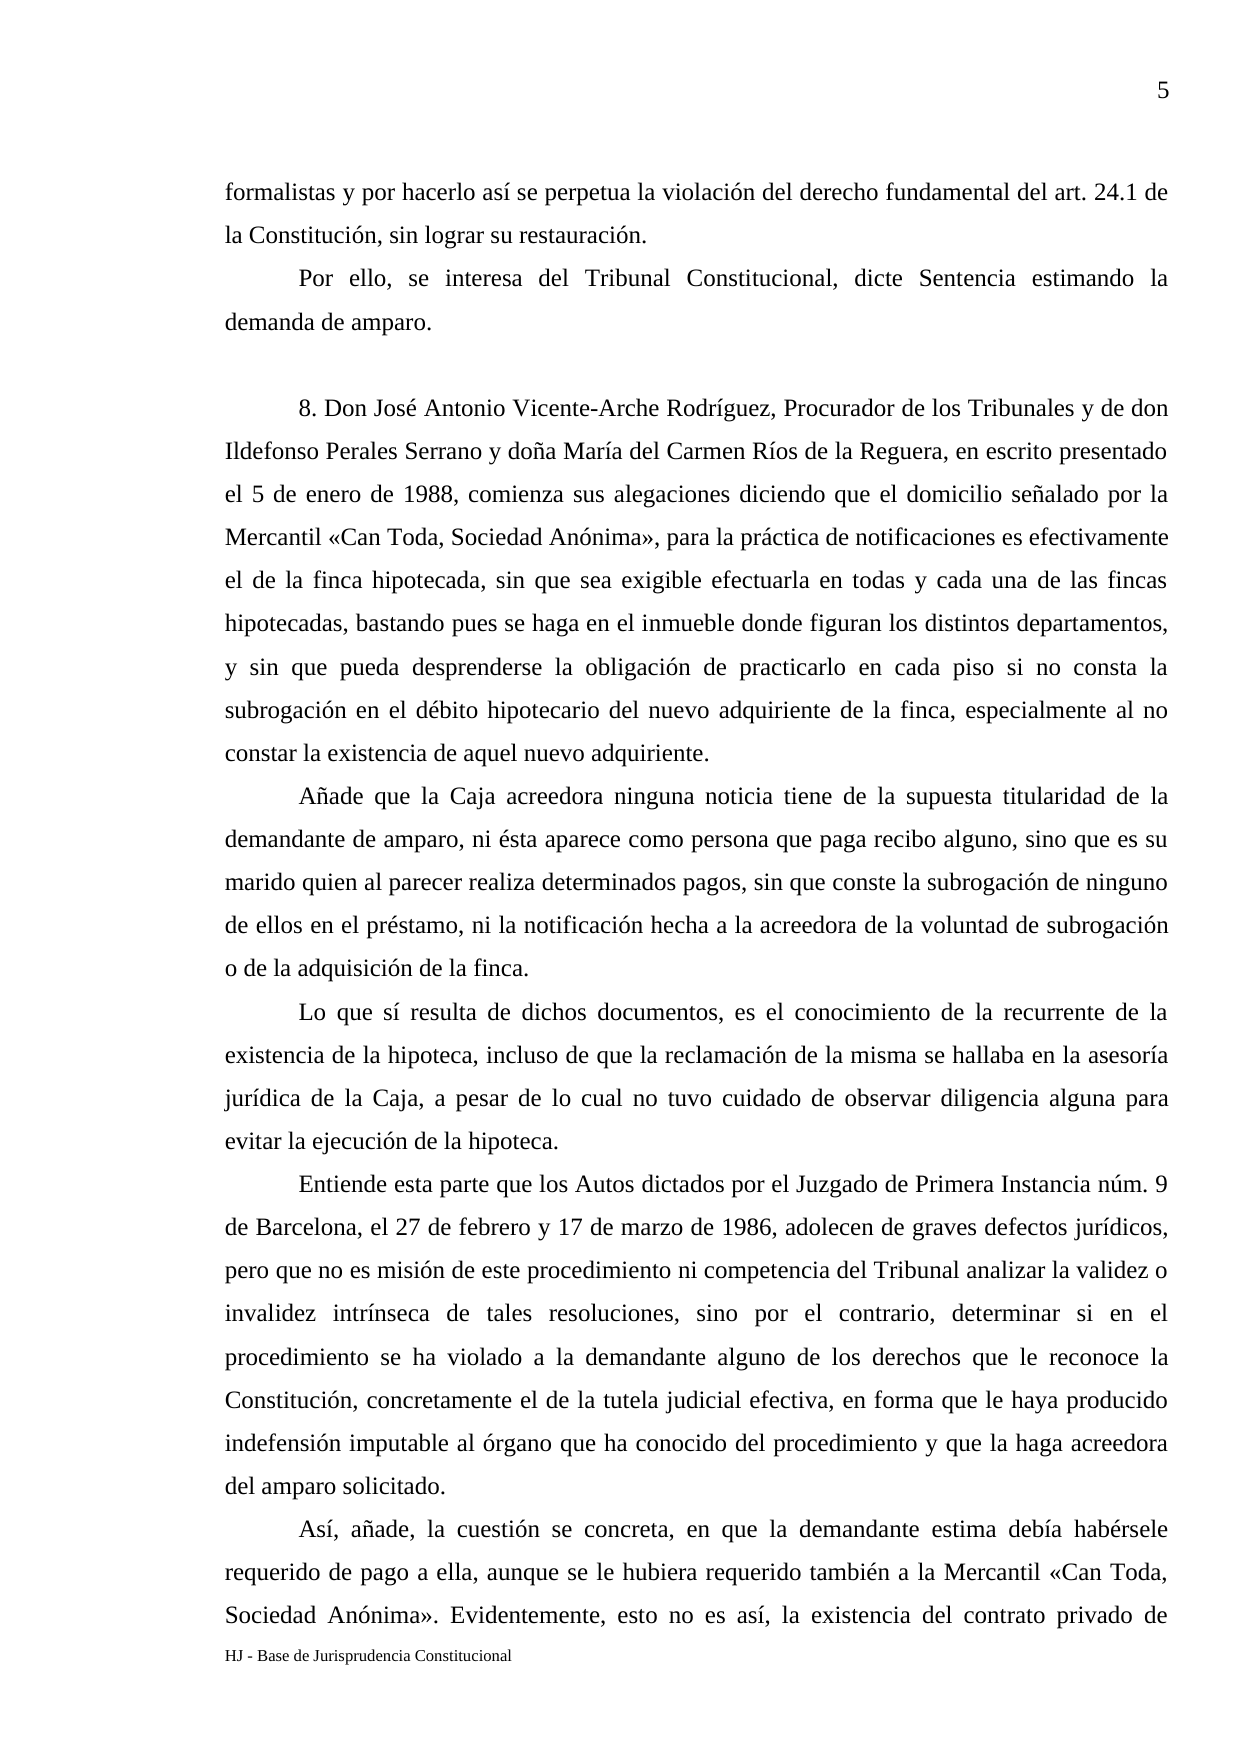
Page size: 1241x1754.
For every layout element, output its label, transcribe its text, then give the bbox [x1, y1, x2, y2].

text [224, 177, 1169, 249]
text 8. Don José Antonio Vicente-Arche Rodríguez, Procurador de los Tribunales y de don Ildefonso Perales Serrano y doña María del Carmen Ríos de la Reguera, en escrito presentado el 5 de enero de 1988, comienza sus alegaciones diciendo que el domicilio señalado por la Mercantil «Can Toda, Sociedad Anónima», para la práctica de notificaciones es efectivamente el de la finca hipotecada, sin que sea exigible efectuarla en todas y cada una de las fincas hipotecadas, bastando pues se haga en el inmueble donde figuran los distintos departamentos, y sin que pueda desprenderse la obligación de practicarlo en cada piso si no consta la subrogación en el débito hipotecario del nuevo adquiriente de la finca, especialmente al no constar la existencia de aquel nuevo adquiriente. [224, 393, 1169, 767]
text Lo que sí resulta de dichos documentos, es el conocimiento de la recurrente de la existencia de la hipoteca, incluso de que la reclamación de la misma se hallaba en la asesoría jurídica de la Caja, a pesar de lo cual no tuvo cuidado de observar diligencia alguna para evitar la ejecución de la hipoteca. [224, 997, 1169, 1155]
text Entiende esta parte que los Autos dictados por el Juzgado de Primera Instancia núm. 9 de Barcelona, el 27 de febrero y 17 de marzo de 1986, adolecen de graves defectos jurídicos, pero que no es misión de este procedimiento ni competencia del Tribunal analizar la validez o invalidez intrínseca de tales resoluciones, sino por el contrario, determinar si en el procedimiento se ha violado a la demandante alguno de los derechos que le reconoce la Constitución, concretamente el de la tutela judicial efectiva, en forma que le haya producido indefensión imputable al órgano que ha conocido del procedimiento y que la haga acreedora del amparo solicitado. [224, 1169, 1169, 1500]
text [224, 1514, 1169, 1629]
text Añade que la Caja acreedora ninguna noticia tiene de la supuesta titularidad de la demandante de amparo, ni ésta aparece como persona que paga recibo alguno, sino que es su marido quien al parecer realiza determinados pagos, sin que conste la subrogación de ninguno de ellos en el préstamo, ni la notificación hecha a la acreedora de la voluntad de subrogación o de la adquisición de la finca. [224, 781, 1169, 982]
text Por ello, se interesa del Tribunal Constitucional, dicte Sentencia estimando la demanda de amparo. [224, 263, 1169, 335]
